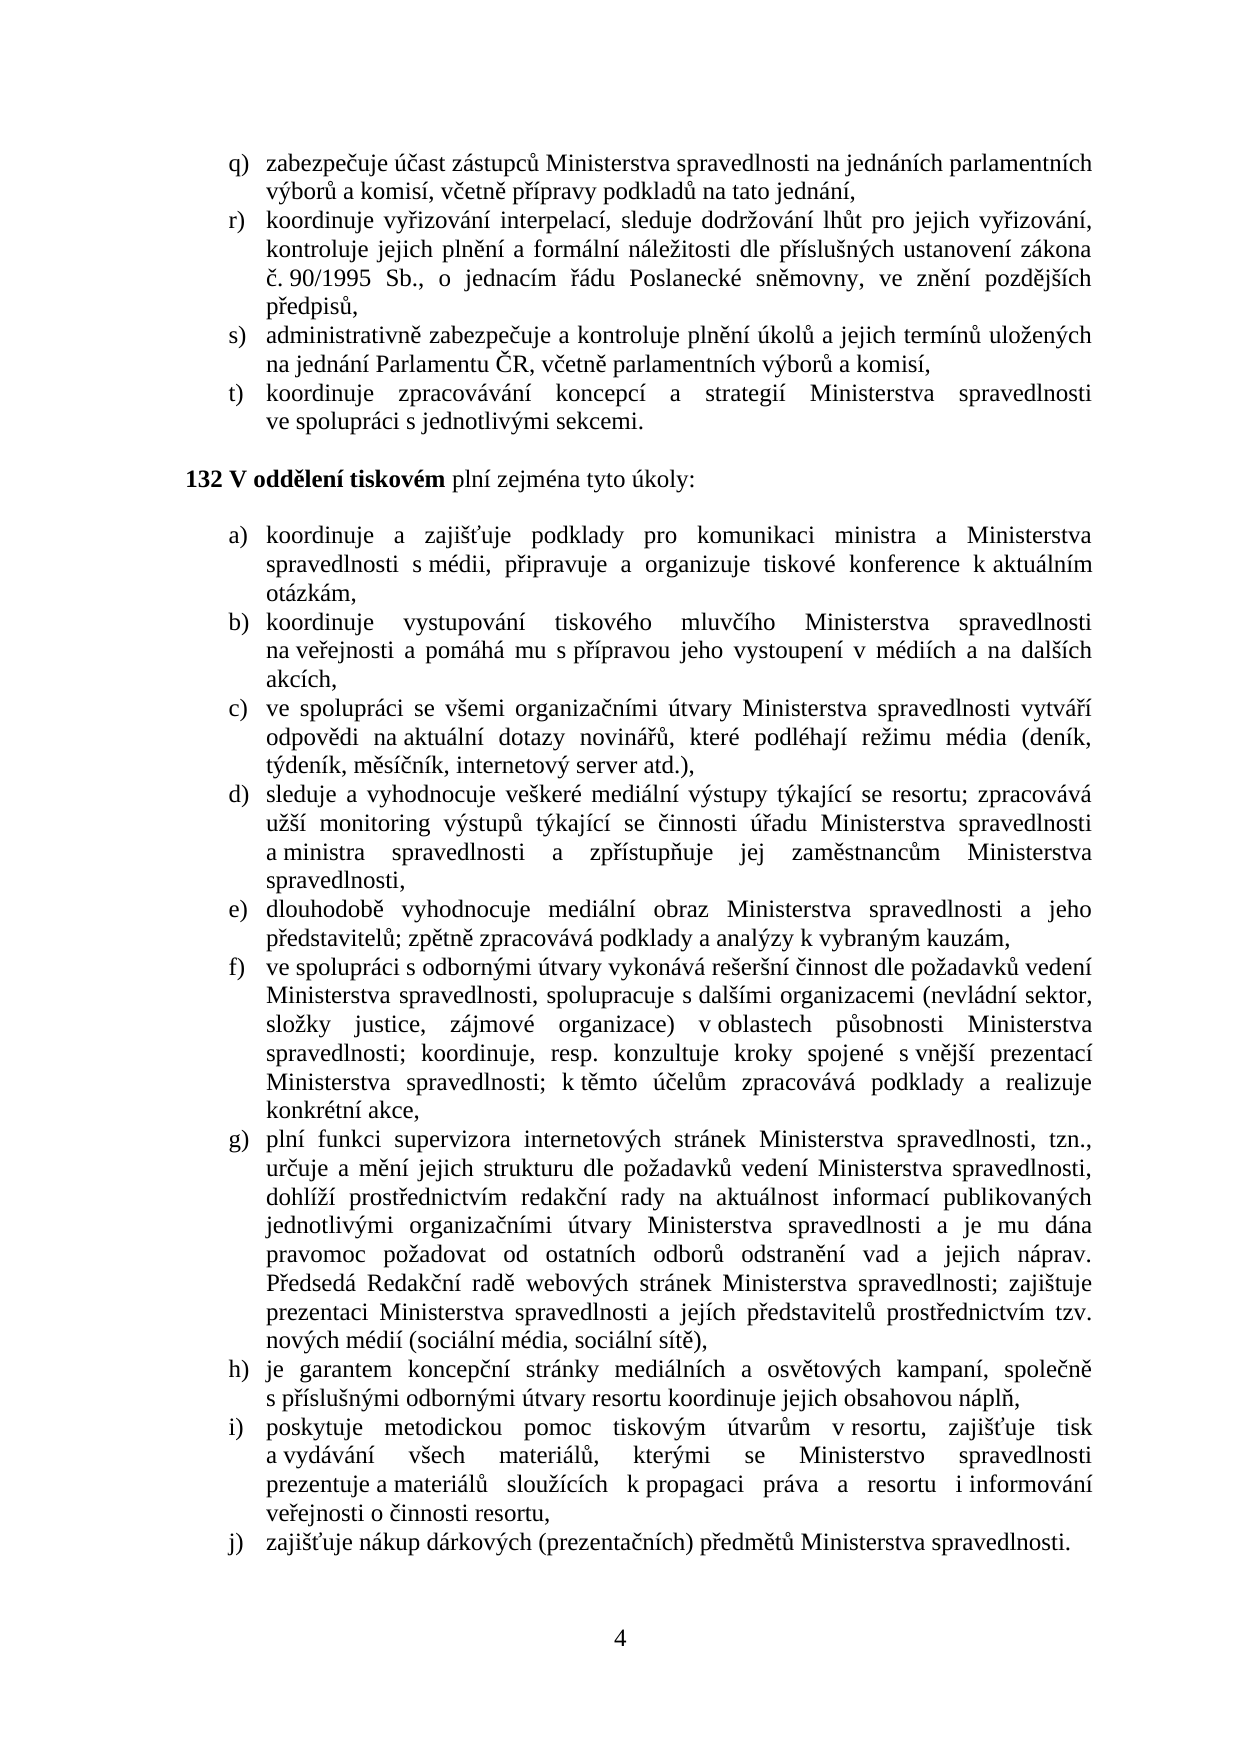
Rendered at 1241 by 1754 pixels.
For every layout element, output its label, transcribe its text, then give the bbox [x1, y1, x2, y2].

list koordinuje a zajišťuje podklady pro komunikaci ministra a Ministerstva spravedlnosti s médii, připravuje a organizuje tiskové konference k aktuálním otázkám, [228, 521, 1093, 607]
list koordinuje vystupování tiskového mluvčího Ministerstva spravedlnosti na veřejnosti a pomáhá mu s přípravou jeho vystoupení v médiích a na dalších akcích, [228, 607, 1093, 693]
list koordinuje vyřizování interpelací, sleduje dodržování lhůt pro jejich vyřizování, kontroluje jejich plnění a formální náležitosti dle příslušných ustanovení zákona č. 90/1995 Sb., o jednacím řádu Poslanecké sněmovny, ve znění pozdějších předpisů, [228, 205, 1093, 320]
text 132 V oddělení tiskovém plní zejména tyto úkoly: [185, 464, 1093, 493]
list je garantem koncepční stránky mediálních a osvětových kampaní, společně s příslušnými odbornými útvary resortu koordinuje jejich obsahovou náplň, [228, 1354, 1093, 1412]
list zajišťuje nákup dárkových (prezentačních) předmětů Ministerstva spravedlnosti. [228, 1527, 1093, 1556]
list poskytuje metodickou pomoc tiskovým útvarům v resortu, zajišťuje tisk a vydávání všech materiálů, kterými se Ministerstvo spravedlnosti prezentuje a materiálů sloužících k propagaci práva a resortu i informování veřejnosti o činnosti resortu, [228, 1412, 1093, 1527]
list sleduje a vyhodnocuje veškeré mediální výstupy týkající se resortu; zpracovává užší monitoring výstupů týkající se činnosti úřadu Ministerstva spravedlnosti a ministra spravedlnosti a zpřístupňuje jej zaměstnancům Ministerstva spravedlnosti, [228, 779, 1093, 894]
list zabezpečuje účast zástupců Ministerstva spravedlnosti na jednáních parlamentních výborů a komisí, včetně přípravy podkladů na tato jednání, [228, 148, 1093, 205]
list koordinuje zpracovávání koncepcí a strategií Ministerstva spravedlnosti ve spolupráci s jednotlivými sekcemi. [228, 378, 1093, 435]
list dlouhodobě vyhodnocuje mediální obraz Ministerstva spravedlnosti a jeho představitelů; zpětně zpracovává podklady a analýzy k vybraným kauzám, [228, 894, 1093, 952]
list administrativně zabezpečuje a kontroluje plnění úkolů a jejich termínů uložených na jednání Parlamentu ČR, včetně parlamentních výborů a komisí, [228, 320, 1093, 378]
list ve spolupráci se všemi organizačními útvary Ministerstva spravedlnosti vytváří odpovědi na aktuální dotazy novinářů, které podléhají režimu média (deník, týdeník, měsíčník, internetový server atd.), [228, 693, 1093, 779]
list plní funkci supervizora internetových stránek Ministerstva spravedlnosti, tzn., určuje a mění jejich strukturu dle požadavků vedení Ministerstva spravedlnosti, dohlíží prostřednictvím redakční rady na aktuálnost informací publikovaných jednotlivými organizačními útvary Ministerstva spravedlnosti a je mu dána pravomoc požadovat od ostatních odborů odstranění vad a jejich náprav. Předsedá Redakční radě webových stránek Ministerstva spravedlnosti; zajištuje prezentaci Ministerstva spravedlnosti a jejích představitelů prostřednictvím tzv. nových médií (sociální média, sociální sítě), [228, 1124, 1093, 1354]
list ve spolupráci s odbornými útvary vykonává rešeršní činnost dle požadavků vedení Ministerstva spravedlnosti, spolupracuje s dalšími organizacemi (nevládní sektor, složky justice, zájmové organizace) v oblastech působnosti Ministerstva spravedlnosti; koordinuje, resp. konzultuje kroky spojené s vnější prezentací Ministerstva spravedlnosti; k těmto účelům zpracovává podklady a realizuje konkrétní akce, [228, 952, 1093, 1124]
